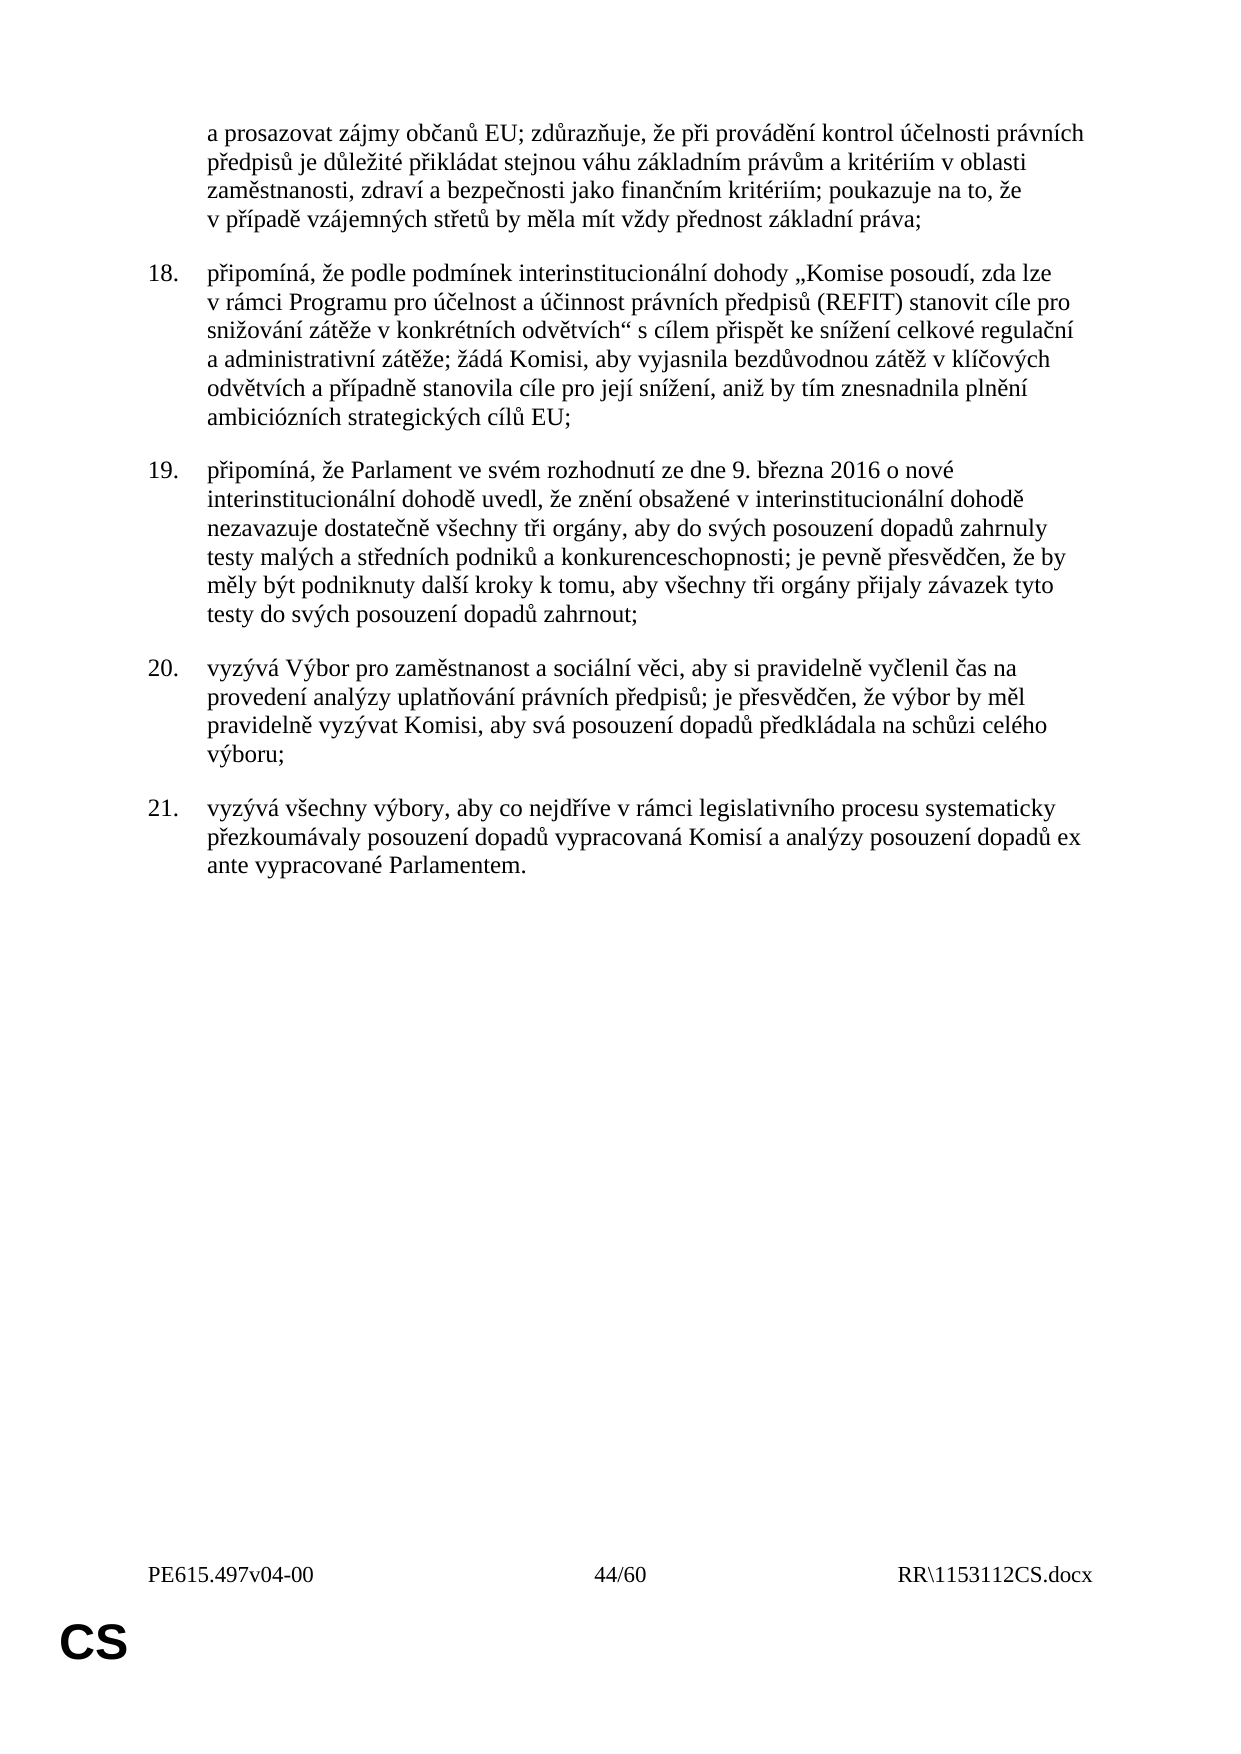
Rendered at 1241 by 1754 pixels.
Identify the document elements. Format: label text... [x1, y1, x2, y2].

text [148, 118, 1092, 233]
text 20. vyzývá Výbor pro zaměstnanost a sociální věci, aby si pravidelně vyčlenil čas na provedení analýzy uplatňování právních předpisů; je přesvědčen, že výbor by měl pravidelně vyzývat Komisi, aby svá posouzení dopadů předkládala na schůzi celého výboru; [148, 653, 1092, 768]
text 21. vyzývá všechny výbory, aby co nejdříve v rámci legislativního procesu systematicky přezkoumávaly posouzení dopadů vypracovaná Komisí a analýzy posouzení dopadů ex ante vypracované Parlamentem. [148, 793, 1092, 879]
text 18. připomíná, že podle podmínek interinstitucionální dohody „Komise posoudí, zda lze v rámci Programu pro účelnost a účinnost právních předpisů (REFIT) stanovit cíle pro snižování zátěže v konkrétních odvětvích“ s cílem přispět ke snížení celkové regulační a administrativní zátěže; žádá Komisi, aby vyjasnila bezdůvodnou zátěž v klíčových odvětvích a případně stanovila cíle pro její snížení, aniž by tím znesnadnila plnění ambiciózních strategických cílů EU; [148, 258, 1092, 431]
text 19. připomíná, že Parlament ve svém rozhodnutí ze dne 9. března 2016 o nové interinstitucionální dohodě uvedl, že znění obsažené v interinstitucionální dohodě nezavazuje dostatečně všechny tři orgány, aby do svých posouzení dopadů zahrnuly testy malých a středních podniků a konkurenceschopnosti; je pevně přesvědčen, že by měly být podniknuty další kroky k tomu, aby všechny tři orgány přijaly závazek tyto testy do svých posouzení dopadů zahrnout; [148, 456, 1092, 628]
